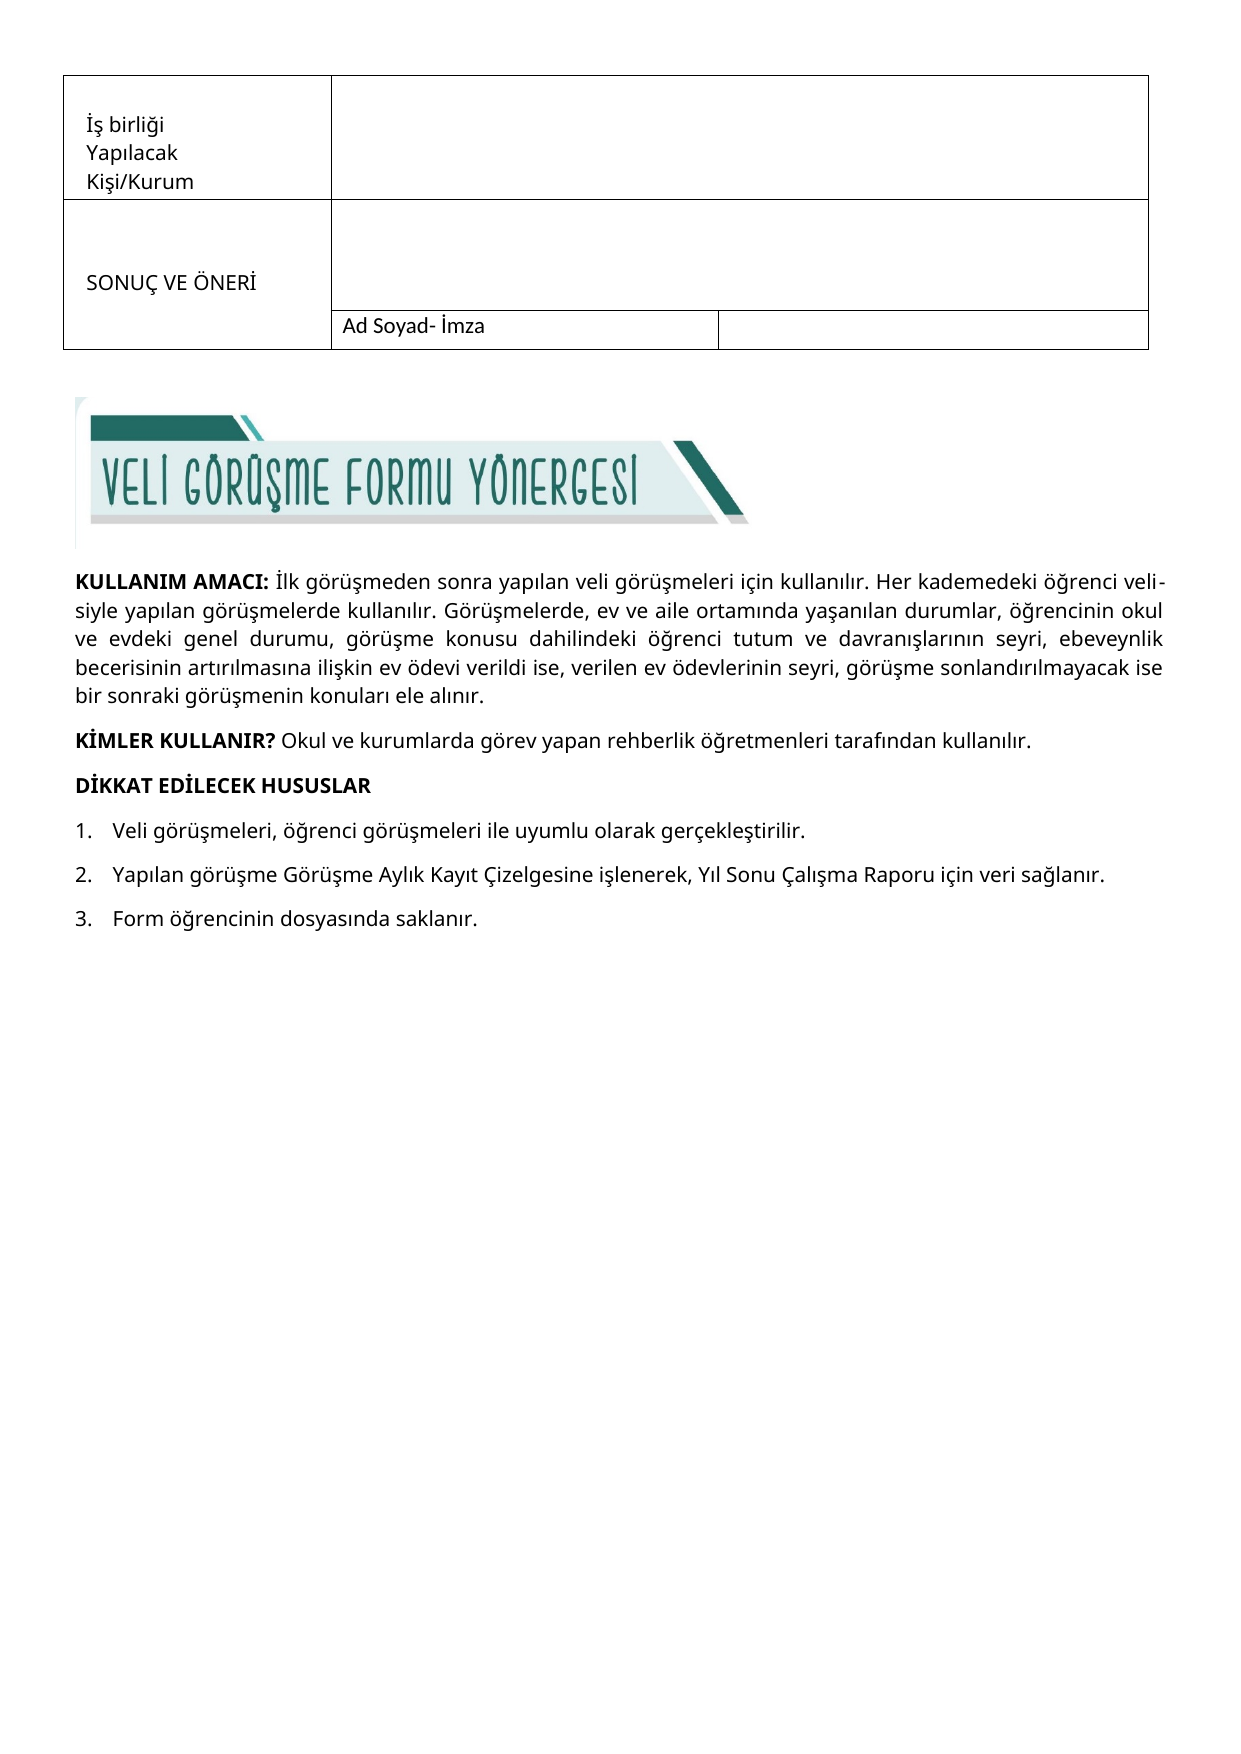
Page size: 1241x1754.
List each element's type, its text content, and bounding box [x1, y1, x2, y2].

table_cell [719, 311, 1148, 349]
text KİMLER KULLANIR? Okul ve kurumlarda görev yapan rehberlik öğretmenleri tarafından kullanılır. [75, 726, 1165, 755]
picture [75, 397, 1134, 549]
table_cell [64, 200, 331, 349]
list Yapılan görüşme Görüşme Aylık Kayıt Çizelgesine işlenerek, Yıl Sonu Çalışma Raporu için veri sağlanır. [75, 860, 1165, 889]
table_cell Ad Soyad- İmza [332, 311, 718, 349]
table_cell [332, 200, 1148, 310]
list Form öğrencinin dosyasında saklanır. [75, 904, 1165, 933]
text DİKKAT EDİLECEK HUSUSLAR [75, 771, 1165, 800]
text KULLANIM AMACI: İlk görüşmeden sonra yapılan veli görüşmeleri için kullanılır. Her kademedeki öğrenci velisiyle yapılan görüşmelerde kullanılır. Görüşmelerde, ev ve aile ortamında yaşanılan durumlar, öğrencinin okul ve evdeki genel durumu, görüşme konusu dahilindeki öğrenci tutum ve davranışlarının seyri, ebeveynlik becerisinin artırılmasına ilişkin ev ödevi verildi ise, verilen ev ödevlerinin seyri, görüşme sonlandırılmayacak ise bir sonraki görüşmenin konuları ele alınır. [75, 567, 1165, 709]
table_cell [64, 76, 331, 199]
table_cell [332, 76, 1148, 199]
list Veli görüşmeleri, öğrenci görüşmeleri ile uyumlu olarak gerçekleştirilir. [75, 816, 1165, 845]
